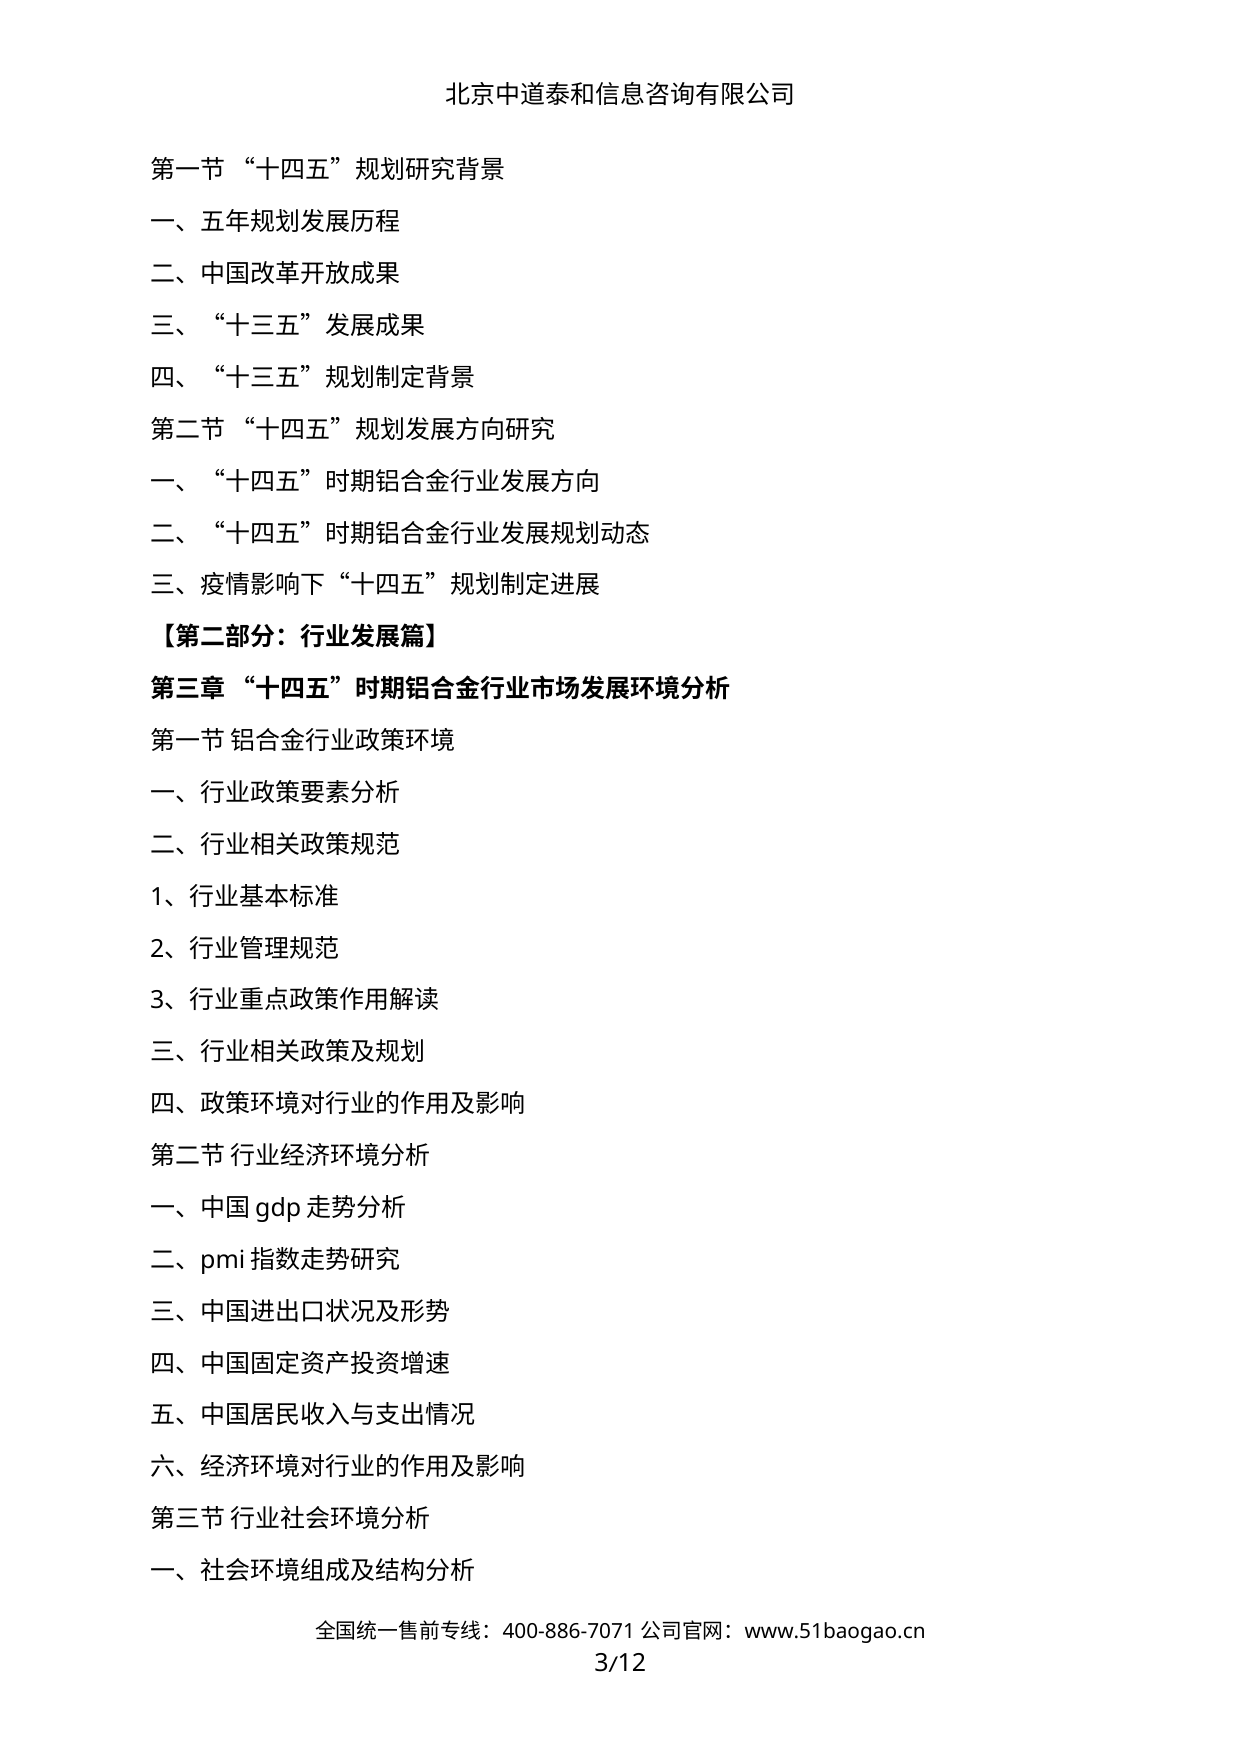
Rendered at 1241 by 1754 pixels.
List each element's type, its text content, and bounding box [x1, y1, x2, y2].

text 【第二部分：行业发展篇】 [150, 617, 1090, 653]
text 二、中国改革开放成果 [150, 254, 1090, 290]
text 一、社会环境组成及结构分析 [150, 1551, 1090, 1587]
text 2、行业管理规范 [150, 928, 1090, 964]
text 第一节 “十四五”规划研究背景 [150, 150, 1090, 186]
text 二、行业相关政策规范 [150, 824, 1090, 861]
text 3、行业重点政策作用解读 [150, 980, 1090, 1016]
text 四、“十三五”规划制定背景 [150, 357, 1090, 394]
text 一、中国gdp走势分析 [150, 1187, 1090, 1224]
text 二、pmi指数走势研究 [150, 1239, 1090, 1276]
text 三、疫情影响下“十四五”规划制定进展 [150, 565, 1090, 601]
text 四、政策环境对行业的作用及影响 [150, 1084, 1090, 1120]
text 五、中国居民收入与支出情况 [150, 1395, 1090, 1431]
text 第三节 行业社会环境分析 [150, 1499, 1090, 1535]
text 第三章 “十四五”时期铝合金行业市场发展环境分析 [150, 669, 1090, 705]
text 第二节 “十四五”规划发展方向研究 [150, 409, 1090, 446]
text 第一节 铝合金行业政策环境 [150, 721, 1090, 757]
text 四、中国固定资产投资增速 [150, 1343, 1090, 1379]
text 1、行业基本标准 [150, 876, 1090, 912]
text 三、中国进出口状况及形势 [150, 1291, 1090, 1327]
text 三、行业相关政策及规划 [150, 1032, 1090, 1068]
text 二、“十四五”时期铝合金行业发展规划动态 [150, 513, 1090, 549]
text 第二节 行业经济环境分析 [150, 1136, 1090, 1172]
text 一、行业政策要素分析 [150, 772, 1090, 809]
text 三、“十三五”发展成果 [150, 306, 1090, 342]
text 六、经济环境对行业的作用及影响 [150, 1447, 1090, 1483]
text 一、“十四五”时期铝合金行业发展方向 [150, 461, 1090, 497]
text 一、五年规划发展历程 [150, 202, 1090, 238]
